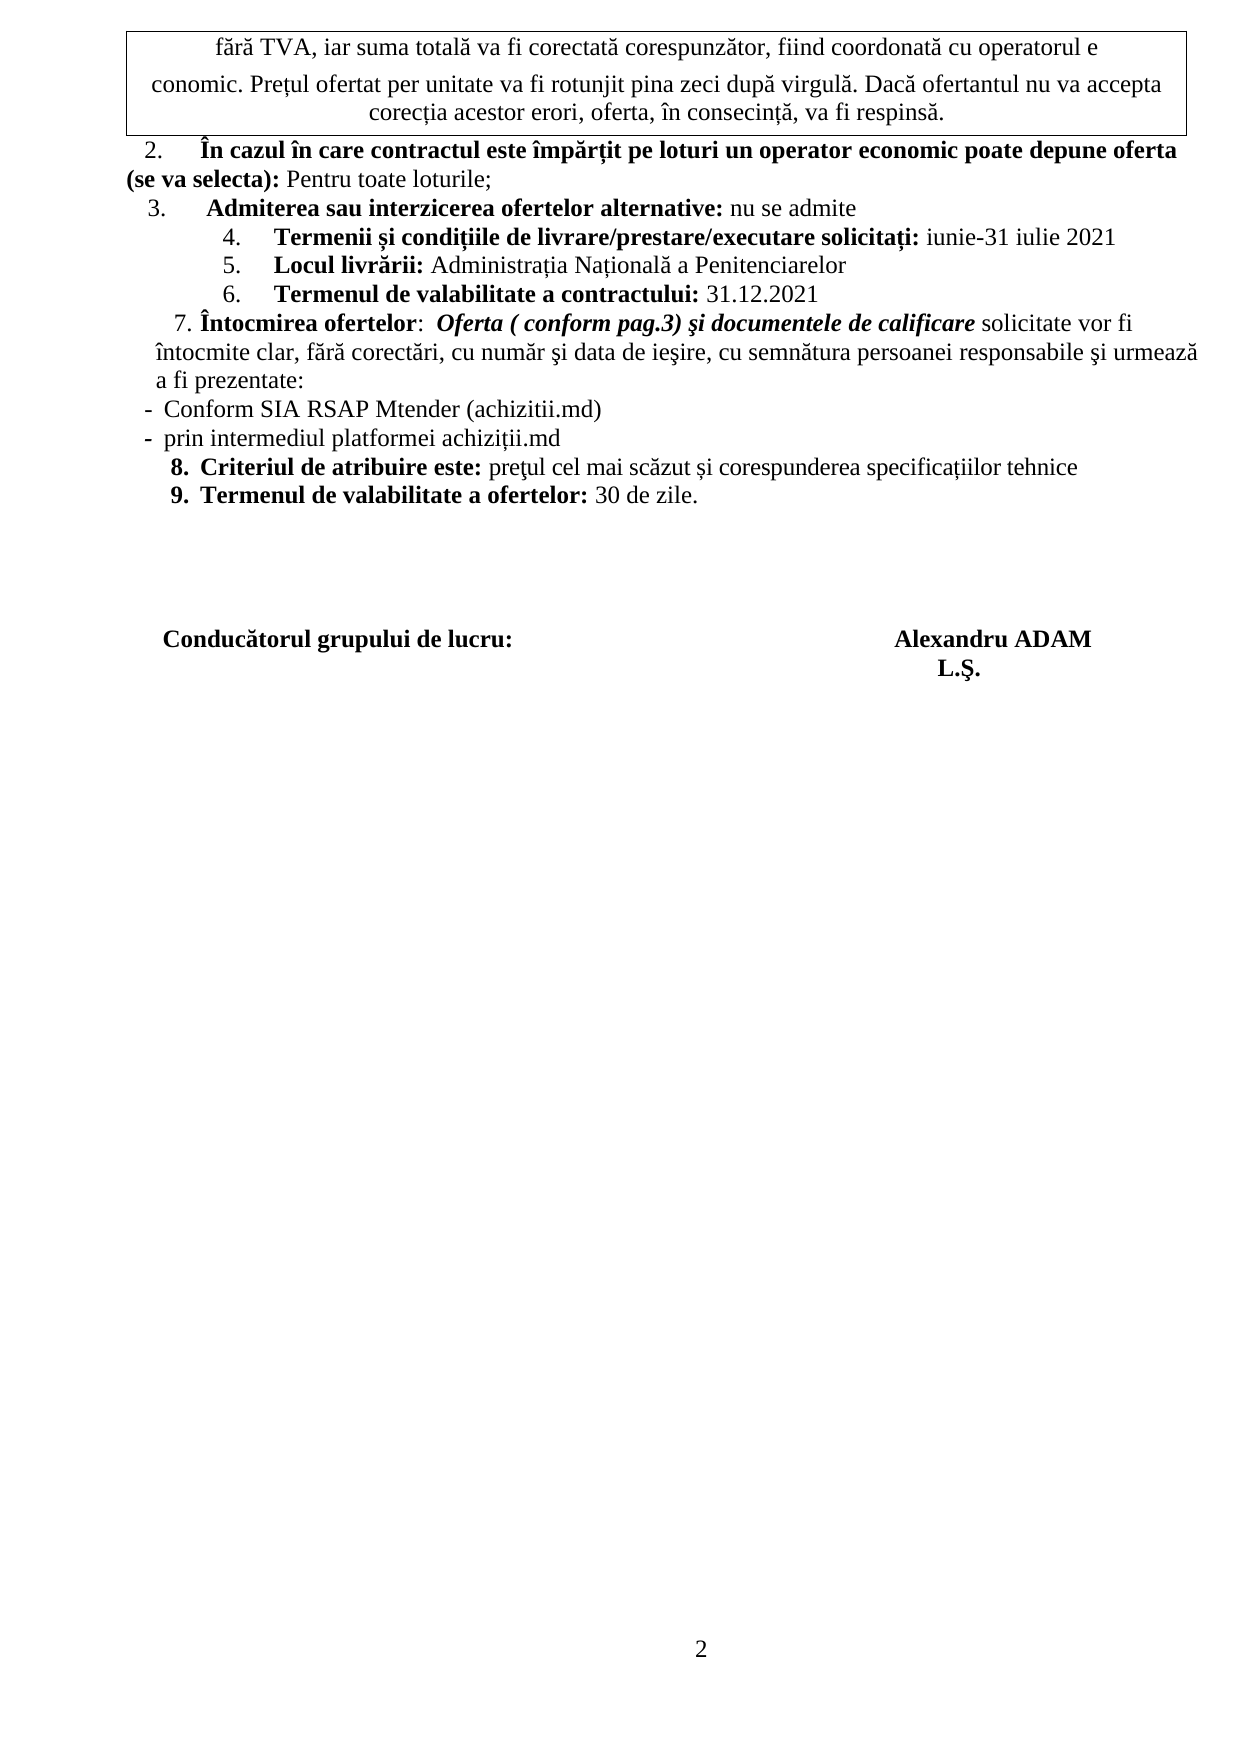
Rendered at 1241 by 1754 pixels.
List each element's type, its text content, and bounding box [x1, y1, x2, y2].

text Conducătorul grupului de lucru: Alexandru ADAM [162, 624, 1181, 653]
text L.Ş. [162, 653, 1181, 682]
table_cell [115, 30, 1215, 624]
